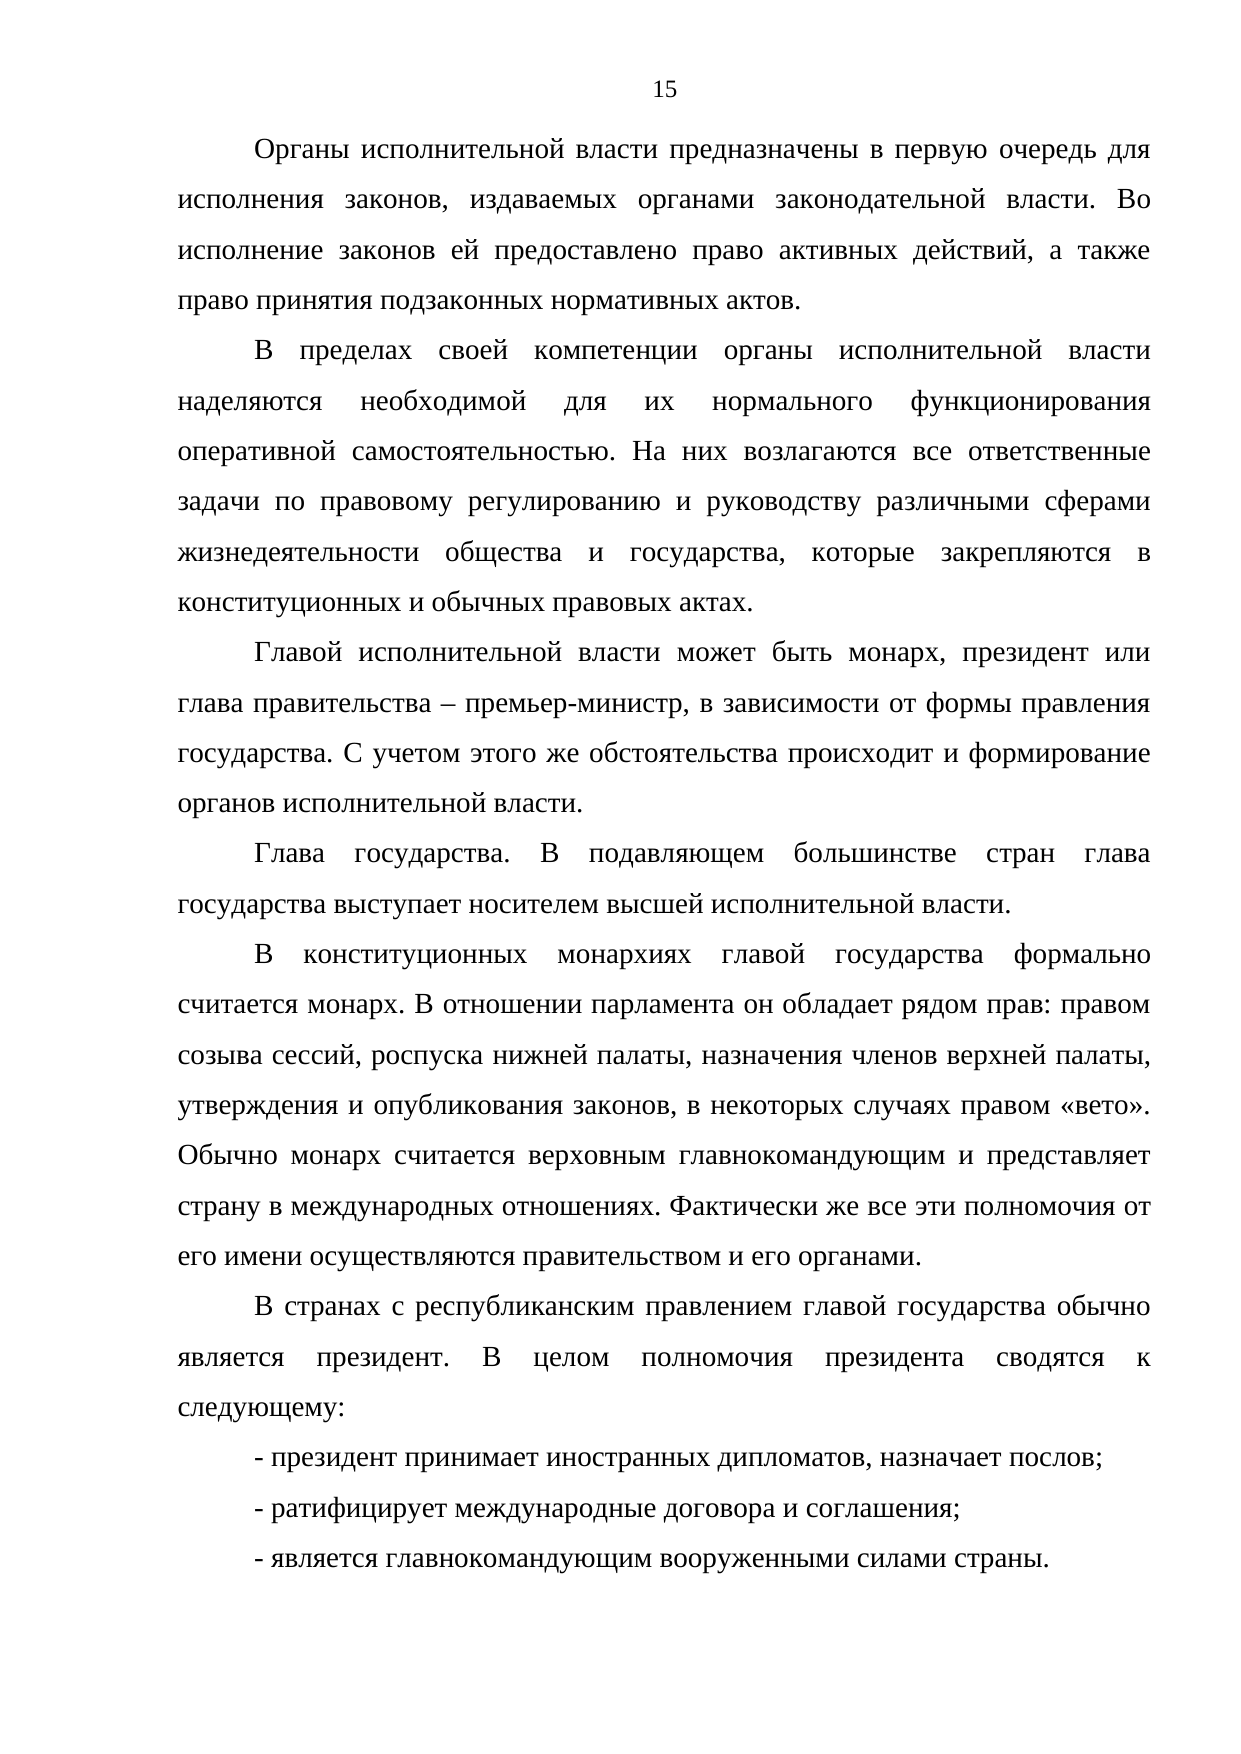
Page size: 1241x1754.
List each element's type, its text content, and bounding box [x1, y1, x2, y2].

text - является главнокомандующим вооруженными силами страны. [177, 1540, 1152, 1573]
text Глава государства. В подавляющем большинстве стран глава государства выступает носителем высшей исполнительной власти. [177, 836, 1152, 919]
text В конституционных монархиях главой государства формально считается монарх. В отношении парламента он обладает рядом прав: правом созыва сессий, роспуска нижней палаты, назначения членов верхней палаты, утверждения и опубликования законов, в некоторых случаях правом «вето». Обычно монарх считается верховным главнокомандующим и представляет страну в международных отношениях. Фактически же все эти полномочия от его имени осуществляются правительством и его органами. [177, 936, 1152, 1272]
text - ратифицирует международные договора и соглашения; [177, 1490, 1152, 1523]
text - президент принимает иностранных дипломатов, назначает послов; [177, 1439, 1152, 1473]
text В странах с республиканским правлением главой государства обычно является президент. В целом полномочия президента сводятся к следующему: [177, 1288, 1152, 1423]
text В пределах своей компетенции органы исполнительной власти наделяются необходимой для их нормального функционирования оперативной самостоятельностью. На них возлагаются все ответственные задачи по правовому регулированию и руководству различными сферами жизнедеятельности общества и государства, которые закрепляются в конституционных и обычных правовых актах. [177, 332, 1152, 618]
text Органы исполнительной власти предназначены в первую очередь для исполнения законов, издаваемых органами законодательной власти. Во исполнение законов ей предоставлено право активных действий, а также право принятия подзаконных нормативных актов. [177, 131, 1152, 316]
text Главой исполнительной власти может быть монарх, президент или глава правительства – премьер-министр, в зависимости от формы правления государства. С учетом этого же обстоятельства происходит и формирование органов исполнительной власти. [177, 634, 1152, 819]
